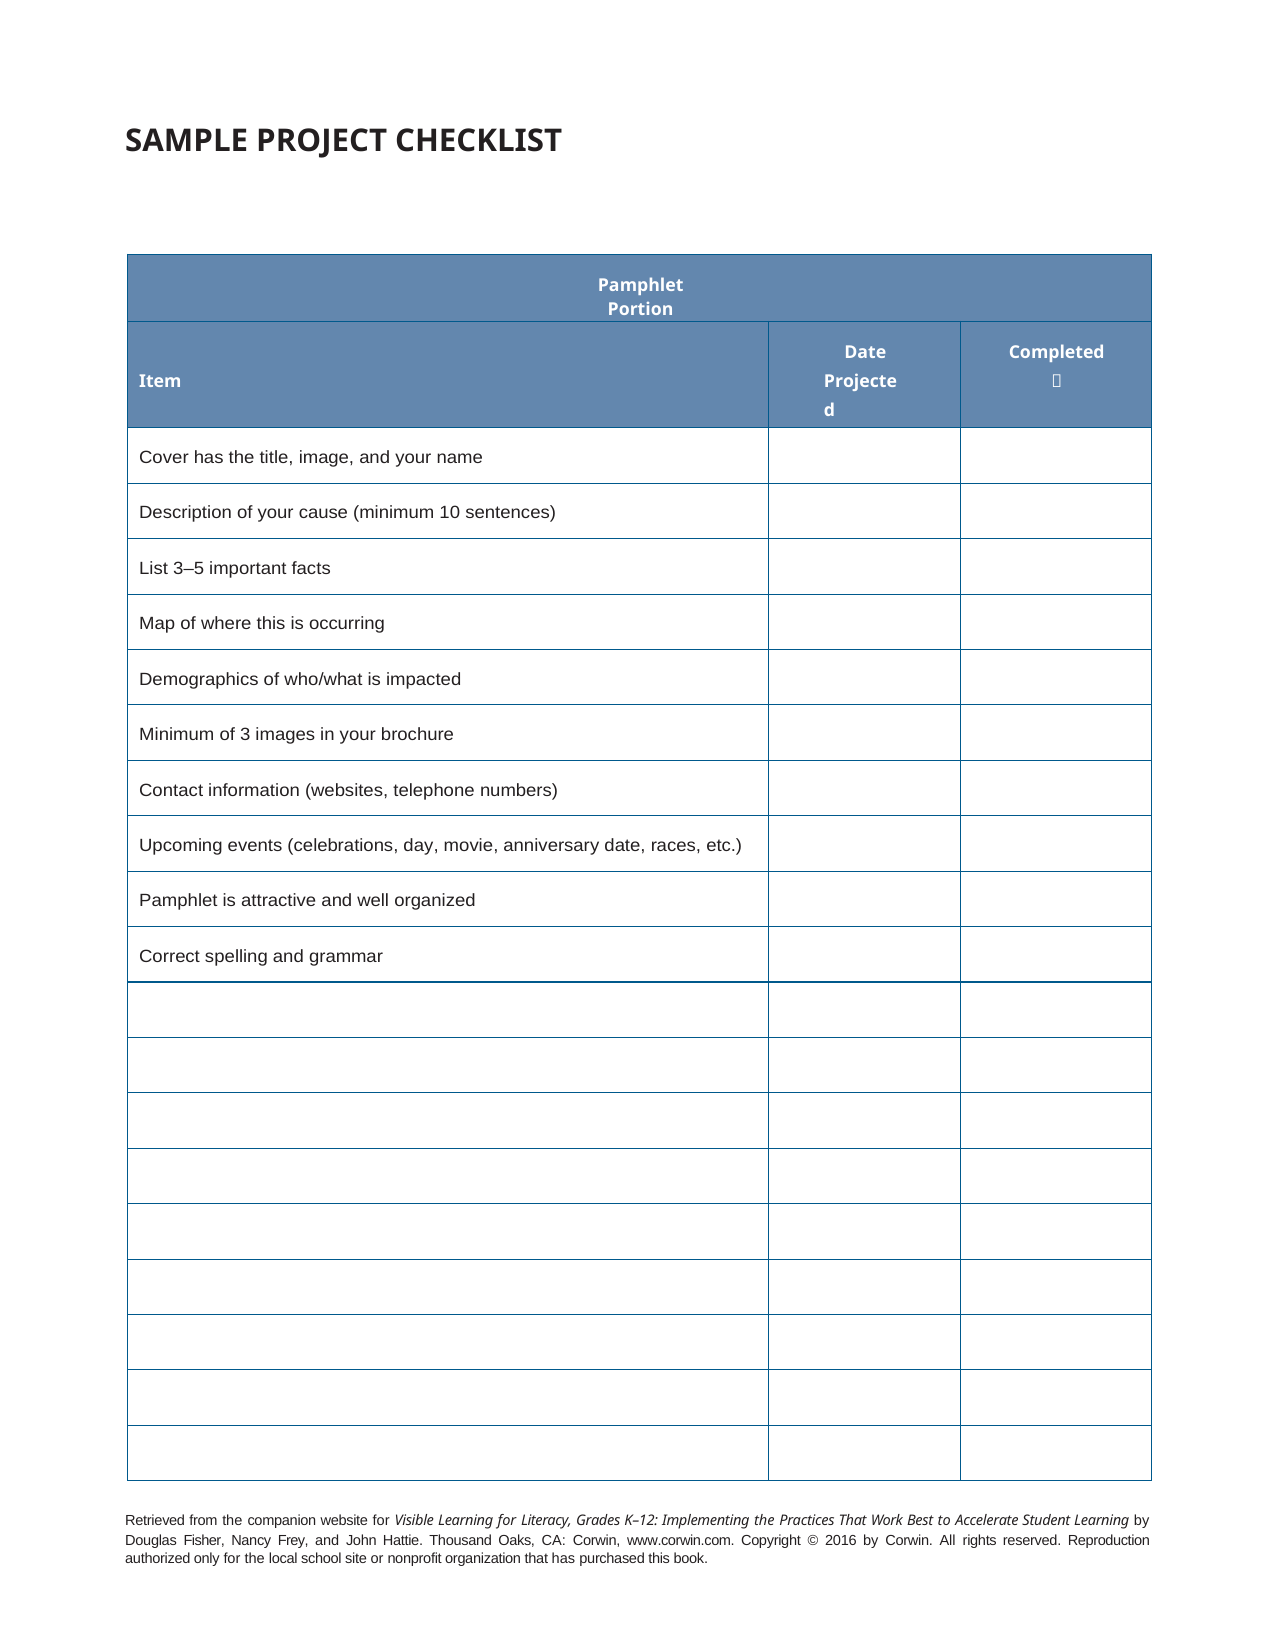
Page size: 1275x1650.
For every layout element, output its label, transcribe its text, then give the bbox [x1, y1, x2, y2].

table_cell [128, 1315, 768, 1369]
table_cell [128, 983, 768, 1037]
table_cell [961, 761, 1151, 815]
table_cell [961, 872, 1151, 926]
table_cell [769, 983, 960, 1037]
table_cell [128, 1204, 768, 1258]
table_cell [769, 761, 960, 815]
table_cell [961, 595, 1151, 649]
table_cell [769, 650, 960, 704]
table_cell [769, 1260, 960, 1314]
table_cell [128, 1038, 768, 1092]
table_cell [128, 1093, 768, 1148]
table_cell List 3–5 important facts [128, 539, 768, 593]
table_cell [128, 1260, 768, 1314]
text Retrieved from the companion website for Visible Learning for Literacy, Grades K–12: Implementing the Practices That Work Best to Accelerate Student Learning by Douglas Fisher, Nancy Frey, and John Hattie. Thousand Oaks, CA: Corwin, www.corwin.com. Copyright © 2016 by Corwin. All rights reserved. Reproduction authorized only for the local school site or nonprofit organization that has purchased this book. [125, 1509, 1150, 1566]
table_cell Minimum of 3 images in your brochure [128, 705, 768, 760]
table_cell [961, 539, 1151, 593]
table_cell [961, 816, 1151, 871]
table_cell [961, 983, 1151, 1037]
table_cell [769, 927, 960, 981]
table_cell [769, 1204, 960, 1258]
table_cell Contact information (websites, telephone numbers) [128, 761, 768, 815]
table_cell [961, 1260, 1151, 1314]
table_cell [961, 1426, 1151, 1480]
table_cell Upcoming events (celebrations, day, movie, anniversary date, races, etc.) [128, 816, 768, 871]
table_cell Cover has the title, image, and your name [128, 428, 768, 483]
table_cell [769, 1038, 960, 1092]
table_cell [128, 1426, 768, 1480]
table_cell [769, 539, 960, 593]
table_cell [961, 650, 1151, 704]
table_cell Item [128, 322, 768, 427]
table_cell [769, 705, 960, 760]
table_cell [961, 1370, 1151, 1425]
table_header Pamphlet Portion [128, 255, 1151, 321]
table_cell Completed  [961, 322, 1151, 427]
text SAMPLE PROJECT CHECKLIST [125, 118, 1164, 161]
table_cell [961, 484, 1151, 538]
table_cell [961, 1315, 1151, 1369]
table_cell [769, 1093, 960, 1148]
table_cell [769, 1370, 960, 1425]
table_cell [769, 816, 960, 871]
table_cell [128, 1370, 768, 1425]
table_cell Pamphlet is attractive and well organized [128, 872, 768, 926]
table_cell [769, 595, 960, 649]
table_cell Date Projected [769, 322, 960, 427]
table_cell [769, 1426, 960, 1480]
table_cell [961, 428, 1151, 483]
table_cell [961, 1149, 1151, 1203]
table_cell [769, 1149, 960, 1203]
table_cell [769, 484, 960, 538]
table_cell [769, 428, 960, 483]
table_cell Description of your cause (minimum 10 sentences) [128, 484, 768, 538]
table_cell [769, 1315, 960, 1369]
table_cell Demographics of who/what is impacted [128, 650, 768, 704]
table_cell [961, 705, 1151, 760]
table_cell [961, 1093, 1151, 1148]
table_cell Correct spelling and grammar [128, 927, 768, 981]
table_cell [769, 872, 960, 926]
table_cell [961, 1204, 1151, 1258]
table_cell [961, 1038, 1151, 1092]
table_cell Map of where this is occurring [128, 595, 768, 649]
table_cell [961, 927, 1151, 981]
table_cell [128, 1149, 768, 1203]
